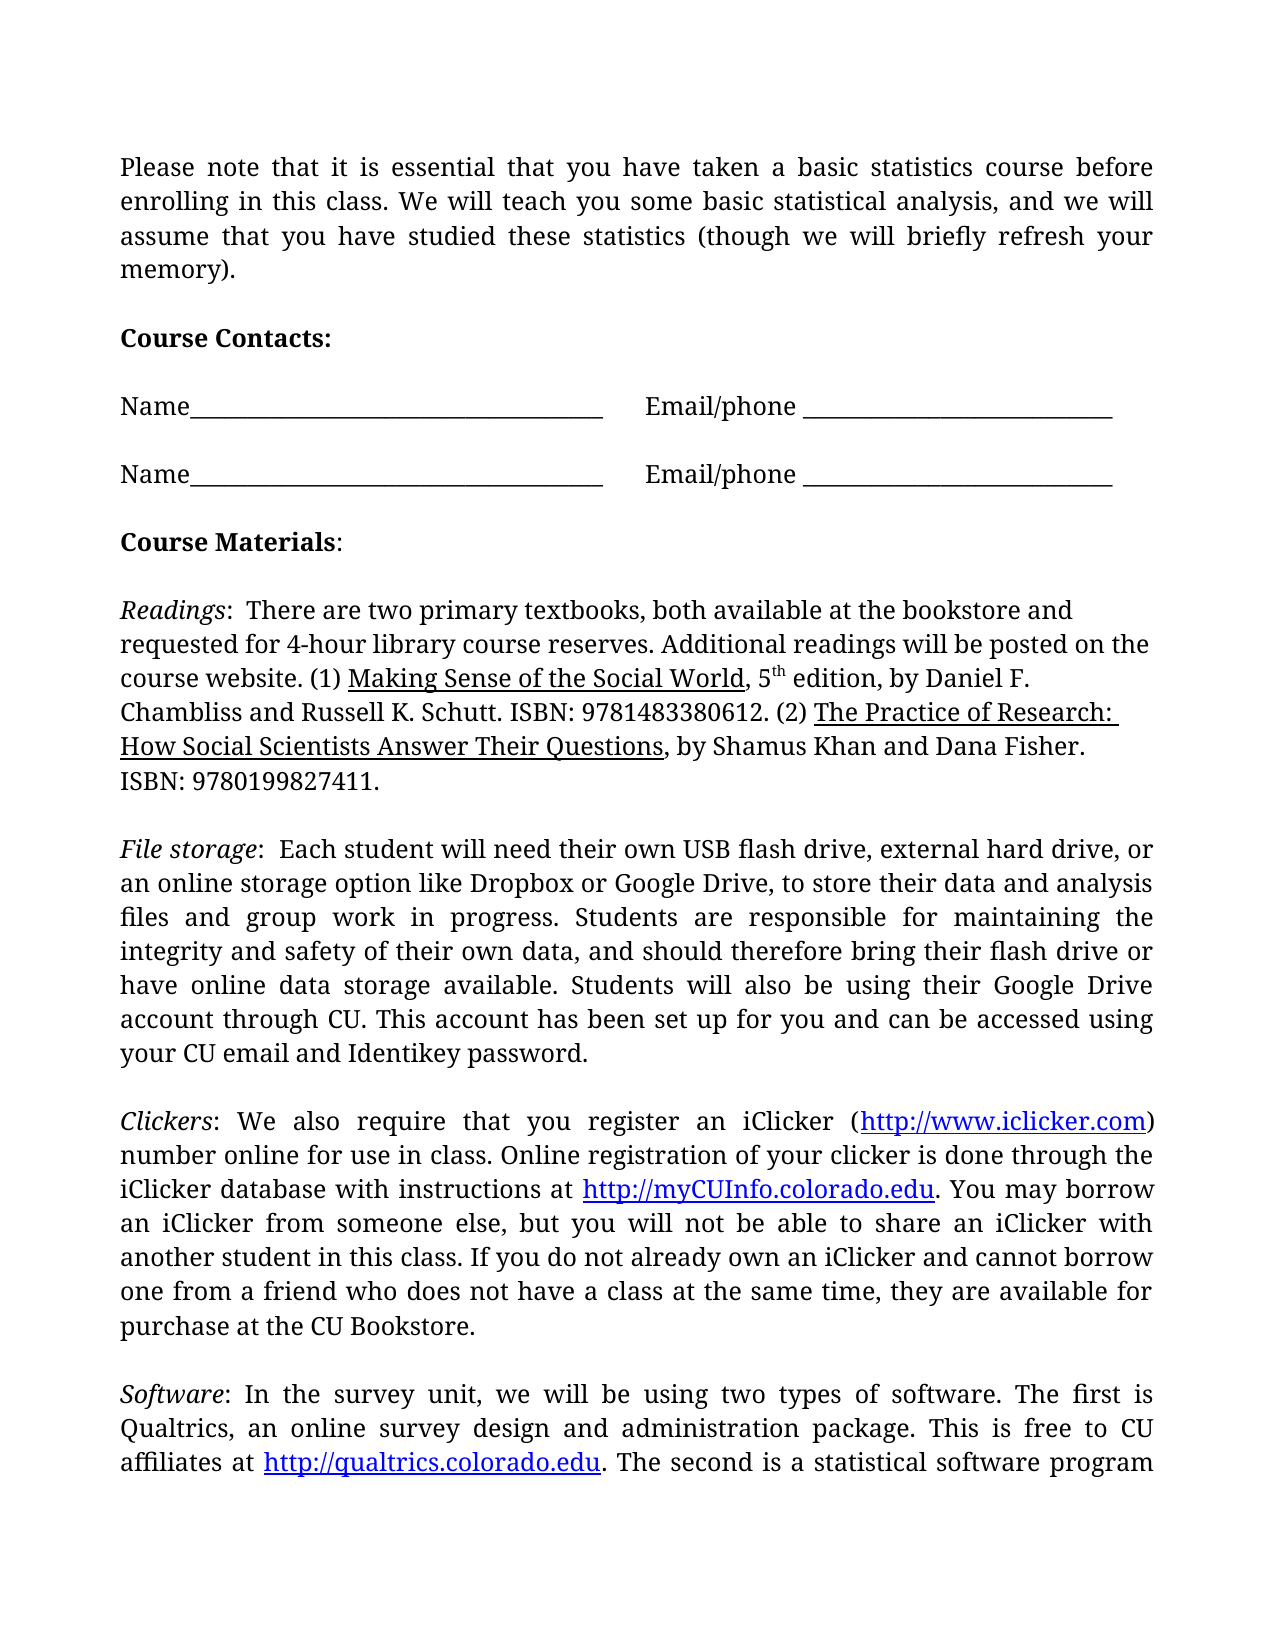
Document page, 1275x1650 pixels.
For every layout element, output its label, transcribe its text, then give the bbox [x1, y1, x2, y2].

text Course Contacts: [120, 320, 1155, 354]
text Name____________________________________ Email/phone ___________________________ [120, 457, 1155, 491]
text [120, 1376, 1155, 1478]
text File storage: Each student will need their own USB flash drive, external hard drive, or an online storage option like Dropbox or Google Drive, to store their data and analysis files and group work in progress. Students are responsible for maintaining the integrity and safety of their own data, and should therefore bring their flash drive or have online data storage available. Students will also be using their Google Drive account through CU. This account has been set up for you and can be accessed using your CU email and Identikey password. [120, 831, 1155, 1070]
text Course Materials: [120, 525, 1155, 559]
text Name____________________________________ Email/phone ___________________________ [120, 388, 1155, 422]
text Readings: There are two primary textbooks, both available at the bookstore and requested for 4-hour library course reserves. Additional readings will be posted on the course website. (1) Making Sense of the Social World, 5th edition, by Daniel F. Chambliss and Russell K. Schutt. ISBN: 9781483380612. (2) The Practice of Research: How Social Scientists Answer Their Questions, by Shamus Khan and Dana Fisher. ISBN: 9780199827411. [120, 593, 1155, 797]
text Clickers: We also require that you register an iClicker (http://www.iclicker.com) number online for use in class. Online registration of your clicker is done through the iClicker database with instructions at http://myCUInfo.colorado.edu. You may borrow an iClicker from someone else, but you will not be able to share an iClicker with another student in this class. If you do not already own an iClicker and cannot borrow one from a friend who does not have a class at the same time, they are available for purchase at the CU Bookstore. [120, 1104, 1155, 1342]
text Please note that it is essential that you have taken a basic statistics course before enrolling in this class. We will teach you some basic statistical analysis, and we will assume that you have studied these statistics (though we will briefly refresh your memory). [120, 150, 1155, 286]
